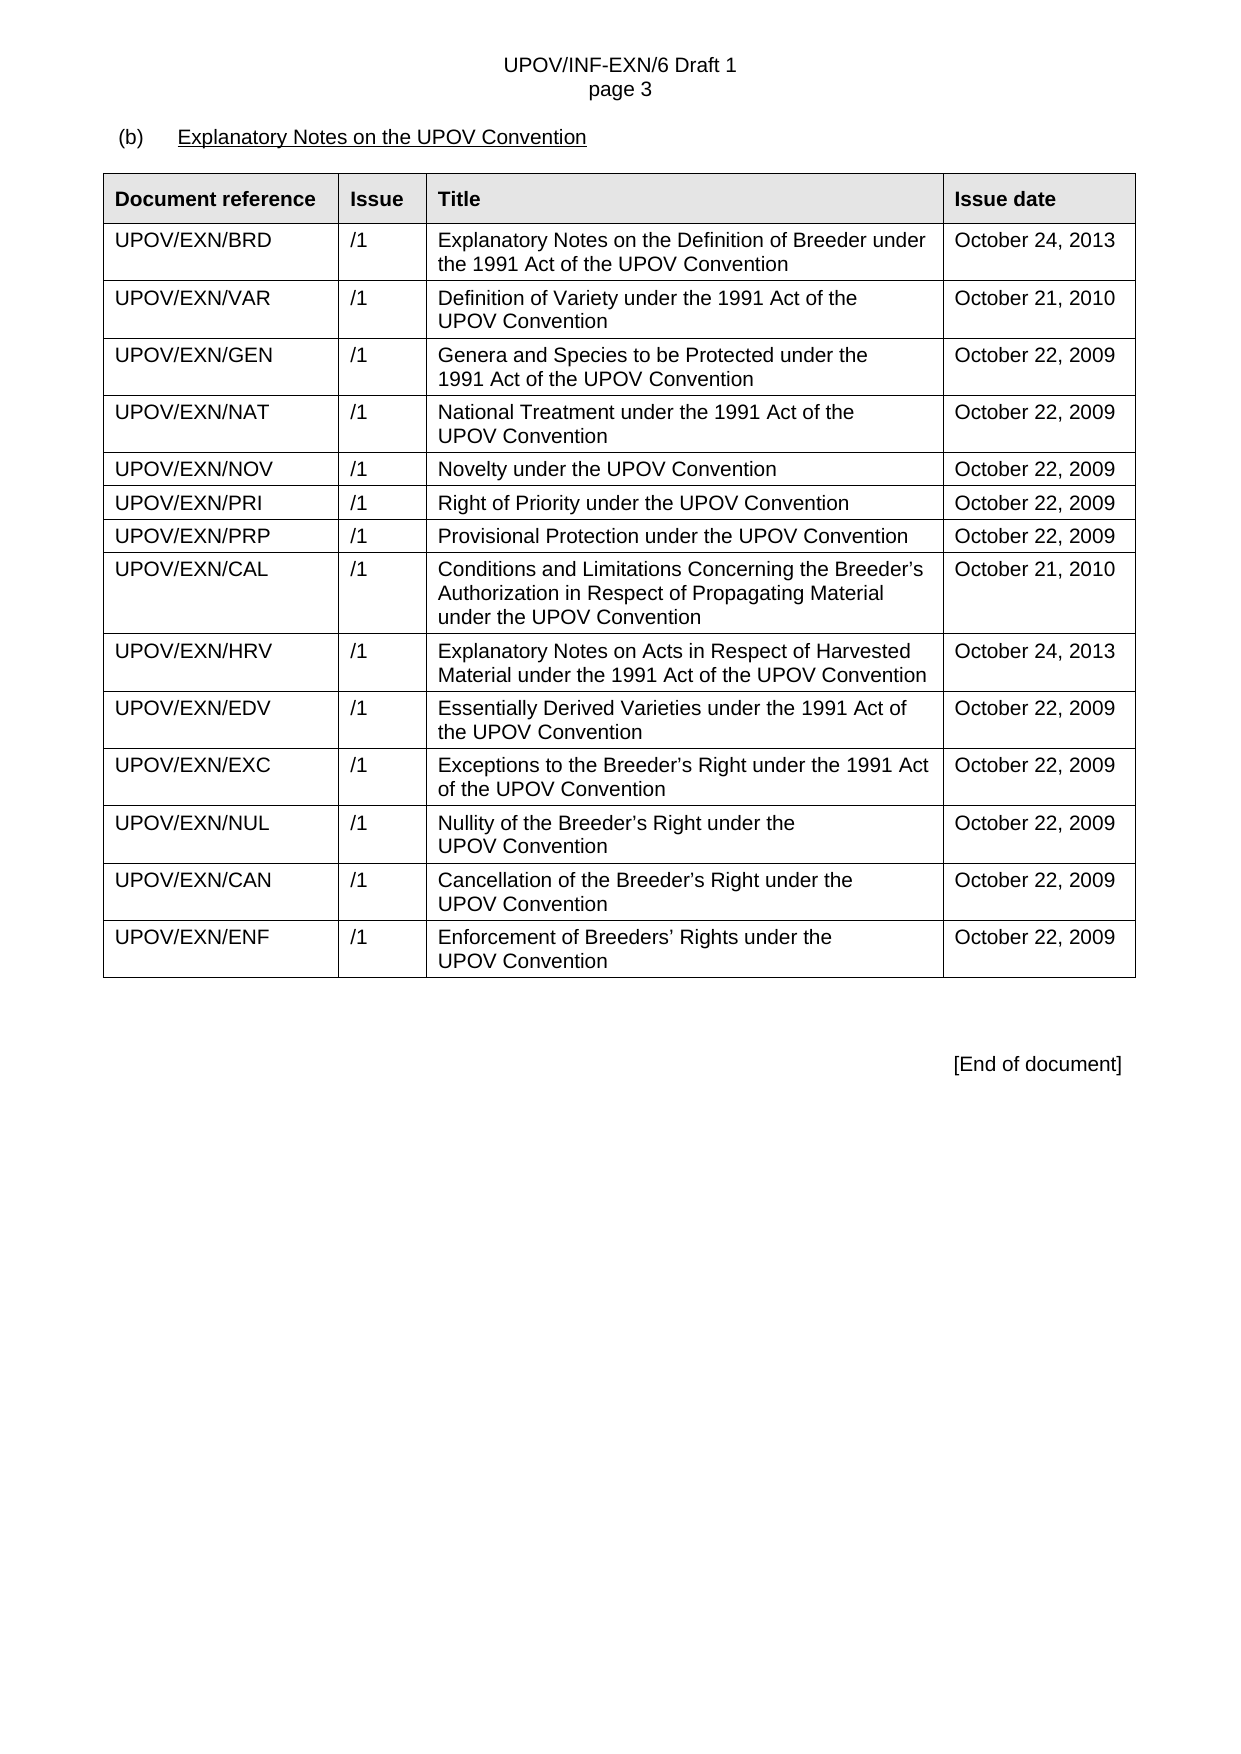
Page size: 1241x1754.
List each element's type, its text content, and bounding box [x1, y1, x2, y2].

table_cell /1 [339, 486, 426, 519]
table_cell UPOV/EXN/EDV [104, 692, 338, 748]
table_cell /1 [339, 339, 426, 395]
table_cell October 22, 2009 [944, 396, 1135, 452]
table_cell Explanatory Notes on Acts in Respect of Harvested Material under the 1991 Act of the UPOV Convention [427, 634, 943, 691]
table_cell Essentially Derived Varieties under the 1991 Act of the UPOV Convention [427, 692, 943, 748]
table_cell /1 [339, 806, 426, 862]
table_cell October 22, 2009 [944, 453, 1135, 485]
table_cell October 22, 2009 [944, 921, 1135, 977]
text (b) Explanatory Notes on the UPOV Convention [118, 125, 1122, 149]
table_cell October 21, 2010 [944, 553, 1135, 633]
table_cell /1 [339, 921, 426, 977]
table_cell /1 [339, 553, 426, 633]
table_cell UPOV/EXN/CAN [104, 864, 338, 920]
table_cell Exceptions to the Breeder’s Right under the 1991 Act of the UPOV Convention [427, 749, 943, 805]
table_cell Novelty under the UPOV Convention [427, 453, 943, 485]
table_cell UPOV/EXN/GEN [104, 339, 338, 395]
table_cell Nullity of the Breeder’s Right under the UPOV Convention [427, 806, 943, 862]
table_cell Cancellation of the Breeder’s Right under the UPOV Convention [427, 864, 943, 920]
table_cell October 22, 2009 [944, 486, 1135, 519]
table_cell October 22, 2009 [944, 692, 1135, 748]
table_cell /1 [339, 692, 426, 748]
table_cell /1 [339, 453, 426, 485]
table_cell October 22, 2009 [944, 749, 1135, 805]
table_header Title [427, 174, 943, 223]
table_cell UPOV/EXN/ENF [104, 921, 338, 977]
table_cell October 24, 2013 [944, 634, 1135, 691]
table_cell UPOV/EXN/VAR [104, 281, 338, 337]
table_cell Provisional Protection under the UPOV Convention [427, 520, 943, 552]
table_cell UPOV/EXN/EXC [104, 749, 338, 805]
table_cell /1 [339, 520, 426, 552]
table_cell UPOV/EXN/BRD [104, 224, 338, 280]
table_cell October 21, 2010 [944, 281, 1135, 337]
table_cell UPOV/EXN/PRI [104, 486, 338, 519]
table_cell UPOV/EXN/NOV [104, 453, 338, 485]
table_cell Genera and Species to be Protected under the 1991 Act of the UPOV Convention [427, 339, 943, 395]
table_cell October 22, 2009 [944, 339, 1135, 395]
table_cell October 22, 2009 [944, 806, 1135, 862]
table_header Issue [339, 174, 426, 223]
text [End of document] [118, 1052, 1122, 1076]
table_cell UPOV/EXN/NAT [104, 396, 338, 452]
table_cell /1 [339, 634, 426, 691]
table_cell October 22, 2009 [944, 520, 1135, 552]
table_cell Enforcement of Breeders’ Rights under the UPOV Convention [427, 921, 943, 977]
table_cell UPOV/EXN/PRP [104, 520, 338, 552]
table_cell Explanatory Notes on the Definition of Breeder under the 1991 Act of the UPOV Convention [427, 224, 943, 280]
table_cell UPOV/EXN/CAL [104, 553, 338, 633]
table_cell /1 [339, 396, 426, 452]
table_cell October 24, 2013 [944, 224, 1135, 280]
table_header Document reference [104, 174, 338, 223]
table_cell National Treatment under the 1991 Act of the UPOV Convention [427, 396, 943, 452]
table_cell Conditions and Limitations Concerning the Breeder’s Authorization in Respect of Propagating Material under the UPOV Convention [427, 553, 943, 633]
table_cell /1 [339, 224, 426, 280]
table_cell Right of Priority under the UPOV Convention [427, 486, 943, 519]
table_cell UPOV/EXN/HRV [104, 634, 338, 691]
table_cell /1 [339, 864, 426, 920]
table_cell October 22, 2009 [944, 864, 1135, 920]
table_cell Definition of Variety under the 1991 Act of the UPOV Convention [427, 281, 943, 337]
table_cell /1 [339, 281, 426, 337]
table_header Issue date [944, 174, 1135, 223]
table_cell /1 [339, 749, 426, 805]
table_cell UPOV/EXN/NUL [104, 806, 338, 862]
